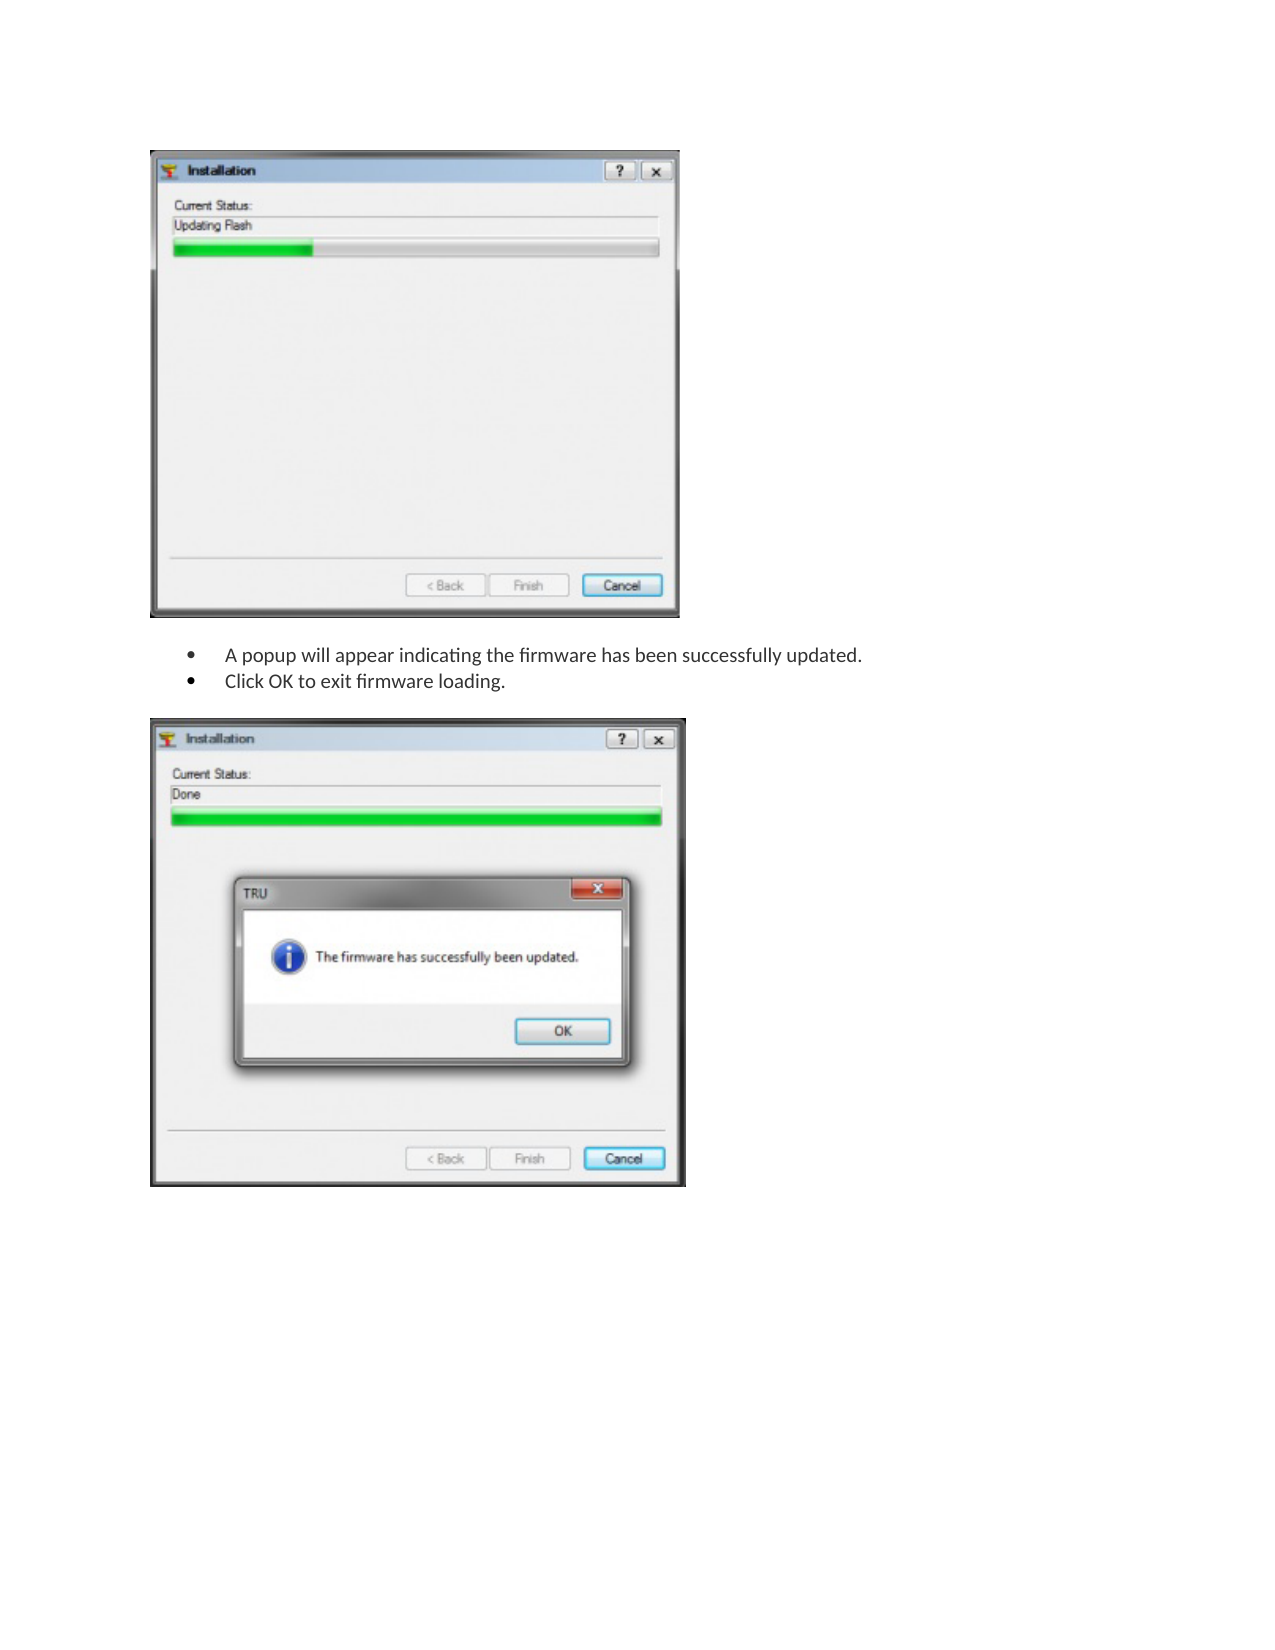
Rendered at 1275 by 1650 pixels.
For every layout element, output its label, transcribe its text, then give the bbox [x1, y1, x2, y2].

list Click OK to exit firmware loading. [187, 668, 1125, 693]
list A popup will appear indicating the firmware has been successfully updated. [187, 643, 1125, 668]
